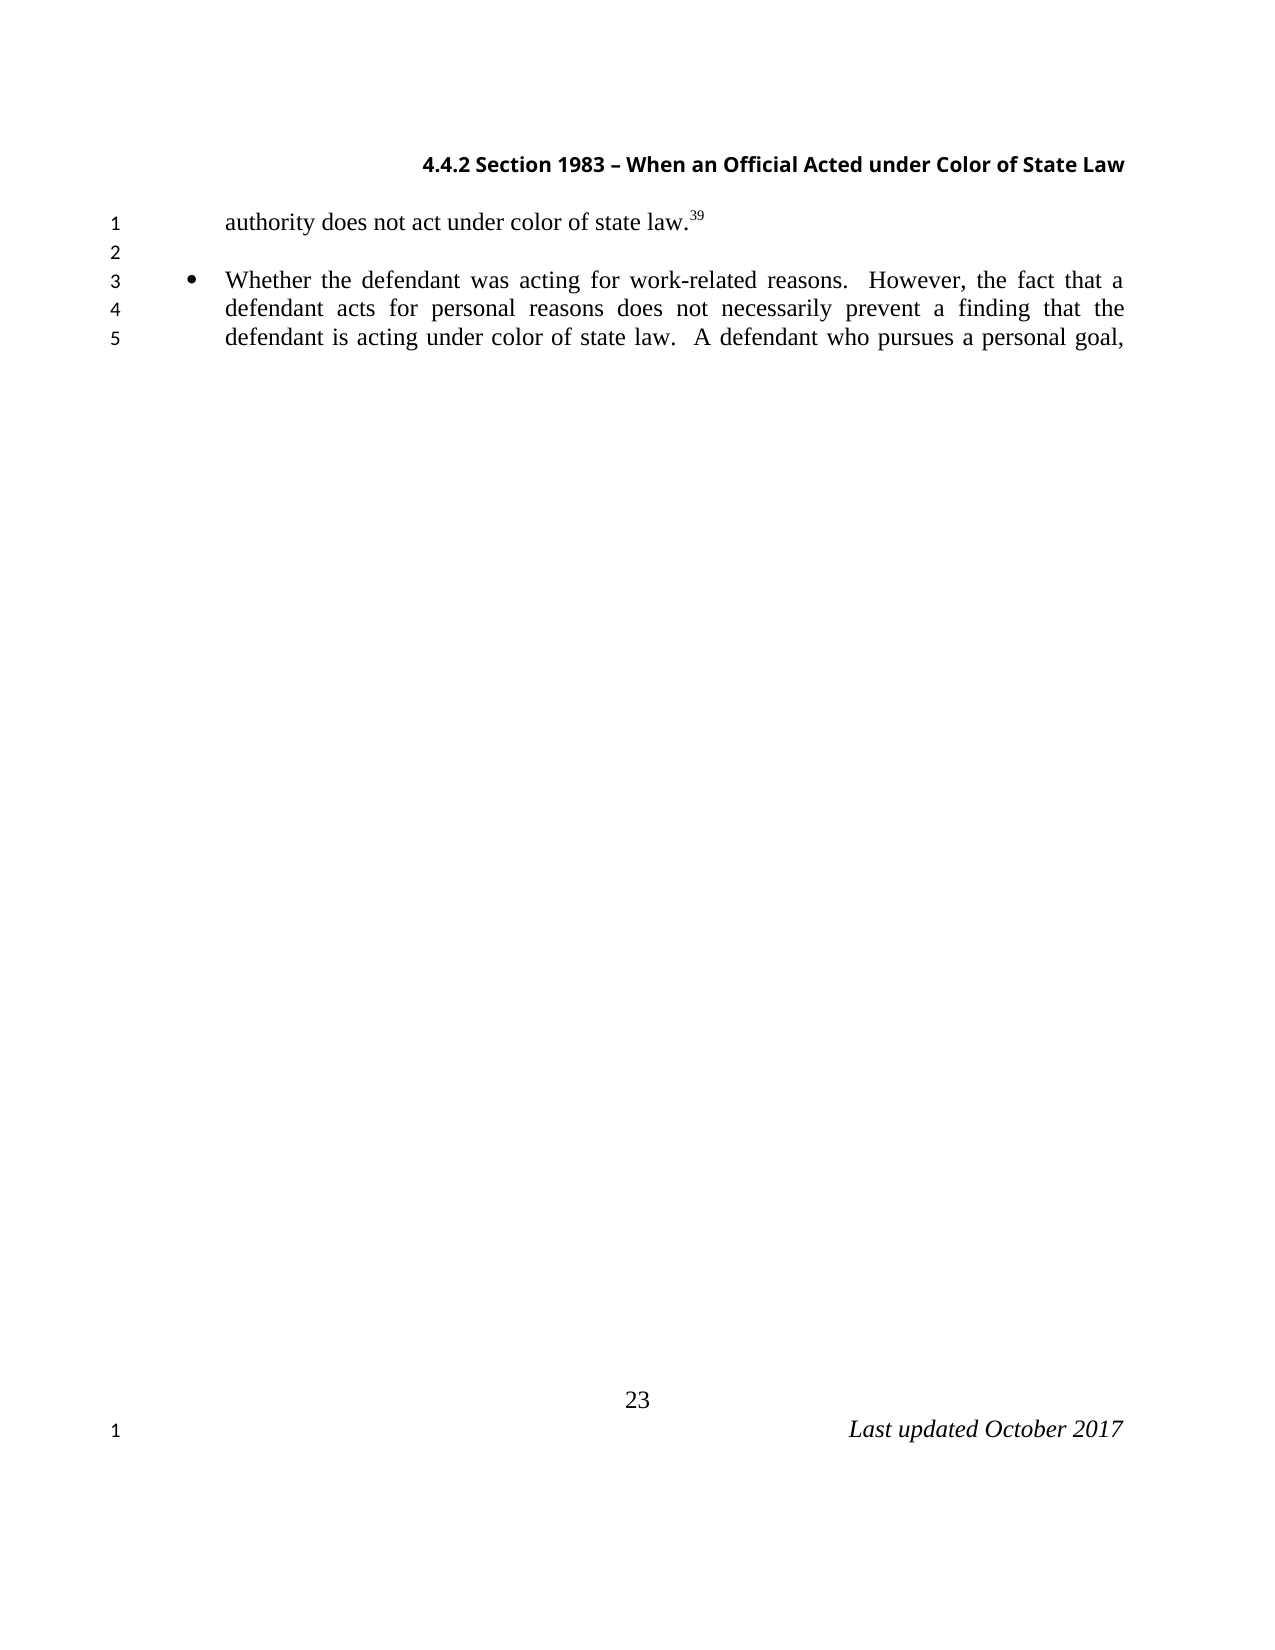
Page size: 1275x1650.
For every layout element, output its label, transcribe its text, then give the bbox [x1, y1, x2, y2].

list Whether the defendant was on duty. This factor is relevant but not determinative. An off-duty official who purports to exercise official authority acts under color of state law. Conversely, an official who is pursuing purely private motives, in an interaction unconnected with his or her official duties, and who does not purport to exercise official authority does not act under color of state law. [187, 207, 1125, 236]
list Whether the defendant was acting for work-related reasons. However, the fact that a defendant acts for personal reasons does not necessarily prevent a finding that the defendant is acting under color of state law. A defendant who pursues a personal goal, but who uses governmental authority to do so, acts under under color of state law. [187, 265, 1125, 351]
